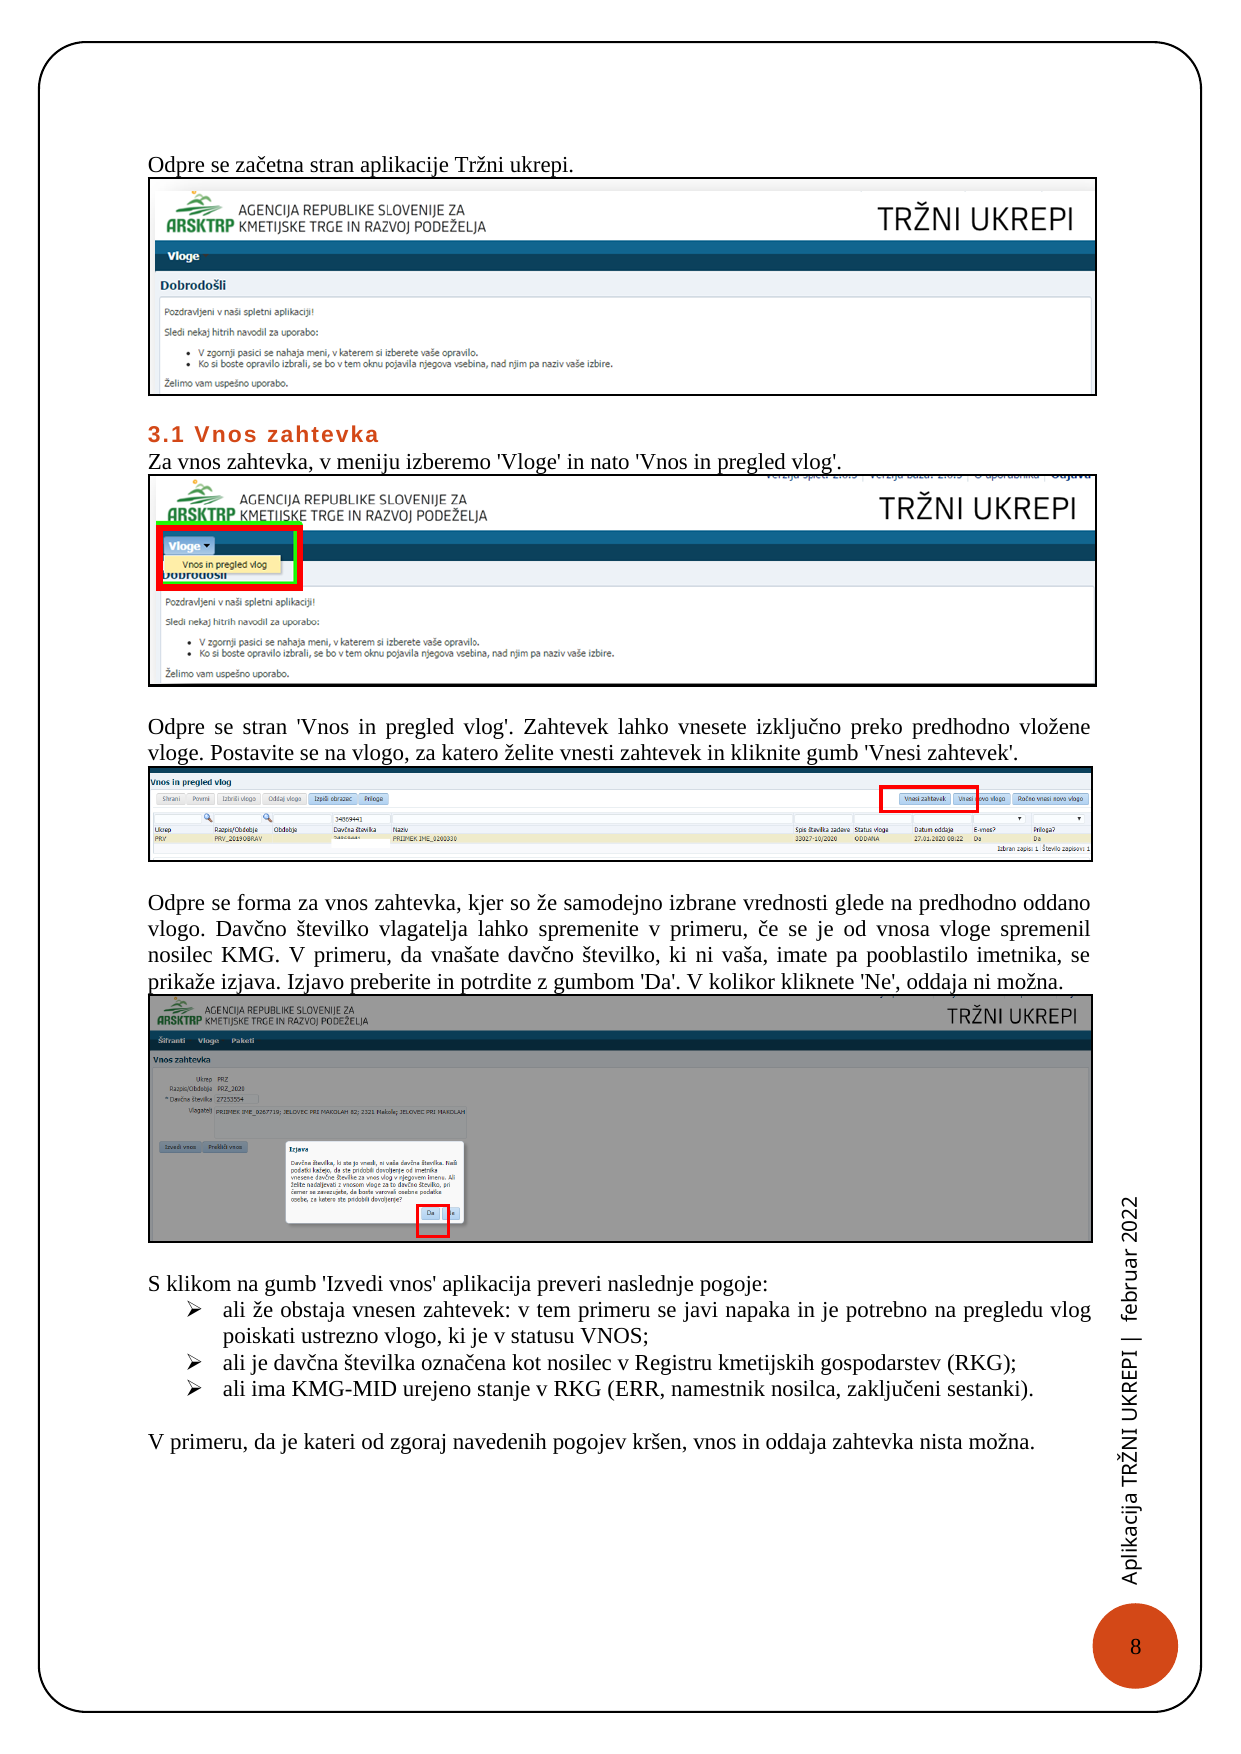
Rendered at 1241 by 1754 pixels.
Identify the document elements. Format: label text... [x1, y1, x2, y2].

text Za vnos zahtevka, v meniju izberemo 'Vloge' in nato 'Vnos in pregled vlog'. [148, 448, 1092, 474]
subtitle 3.1 Vnos zahtevka [148, 421, 1092, 448]
picture [150, 996, 1091, 1241]
picture [150, 476, 1095, 684]
list ali že obstaja vnesen zahtevek: v tem primeru se javi napaka in je potrebno na pregledu vlog poiskati ustrezno vlogo, ki je v statusu VNOS; [185, 1296, 1092, 1349]
text S klikom na gumb 'Izvedi vnos' aplikacija preveri naslednje pogoje: [148, 1269, 1092, 1296]
text V primeru, da je kateri od zgoraj navedenih pogojev kršen, vnos in oddaja zahtevka nista možna. [148, 1428, 1092, 1454]
picture [150, 768, 1091, 860]
text Odpre se začetna stran aplikacije Tržni ukrepi. [148, 151, 1092, 177]
picture [150, 179, 1095, 394]
text Odpre se stran 'Vnos in pregled vlog'. Zahtevek lahko vnesete izključno preko predhodno vložene vloge. Postavite se na vlogo, za katero želite vnesti zahtevek in kliknite gumb 'Vnesi zahtevek'. [148, 713, 1092, 766]
list ali ima KMG-MID urejeno stanje v RKG (ERR, namestnik nosilca, zaključeni sestanki). [185, 1375, 1092, 1401]
list ali je davčna številka označena kot nosilec v Registru kmetijskih gospodarstev (RKG); [185, 1349, 1092, 1375]
text Odpre se forma za vnos zahtevka, kjer so že samodejno izbrane vrednosti glede na predhodno oddano vlogo. Davčno številko vlagatelja lahko spremenite v primeru, če se je od vnosa vloge spremenil nosilec KMG. V primeru, da vnašate davčno številko, ki ni vaša, imate pa pooblastilo imetnika, se prikaže izjava. Izjavo preberite in potrdite z gumbom 'Da'. V kolikor kliknete 'Ne', oddaja ni možna. [148, 889, 1092, 994]
picture [163, 531, 297, 584]
